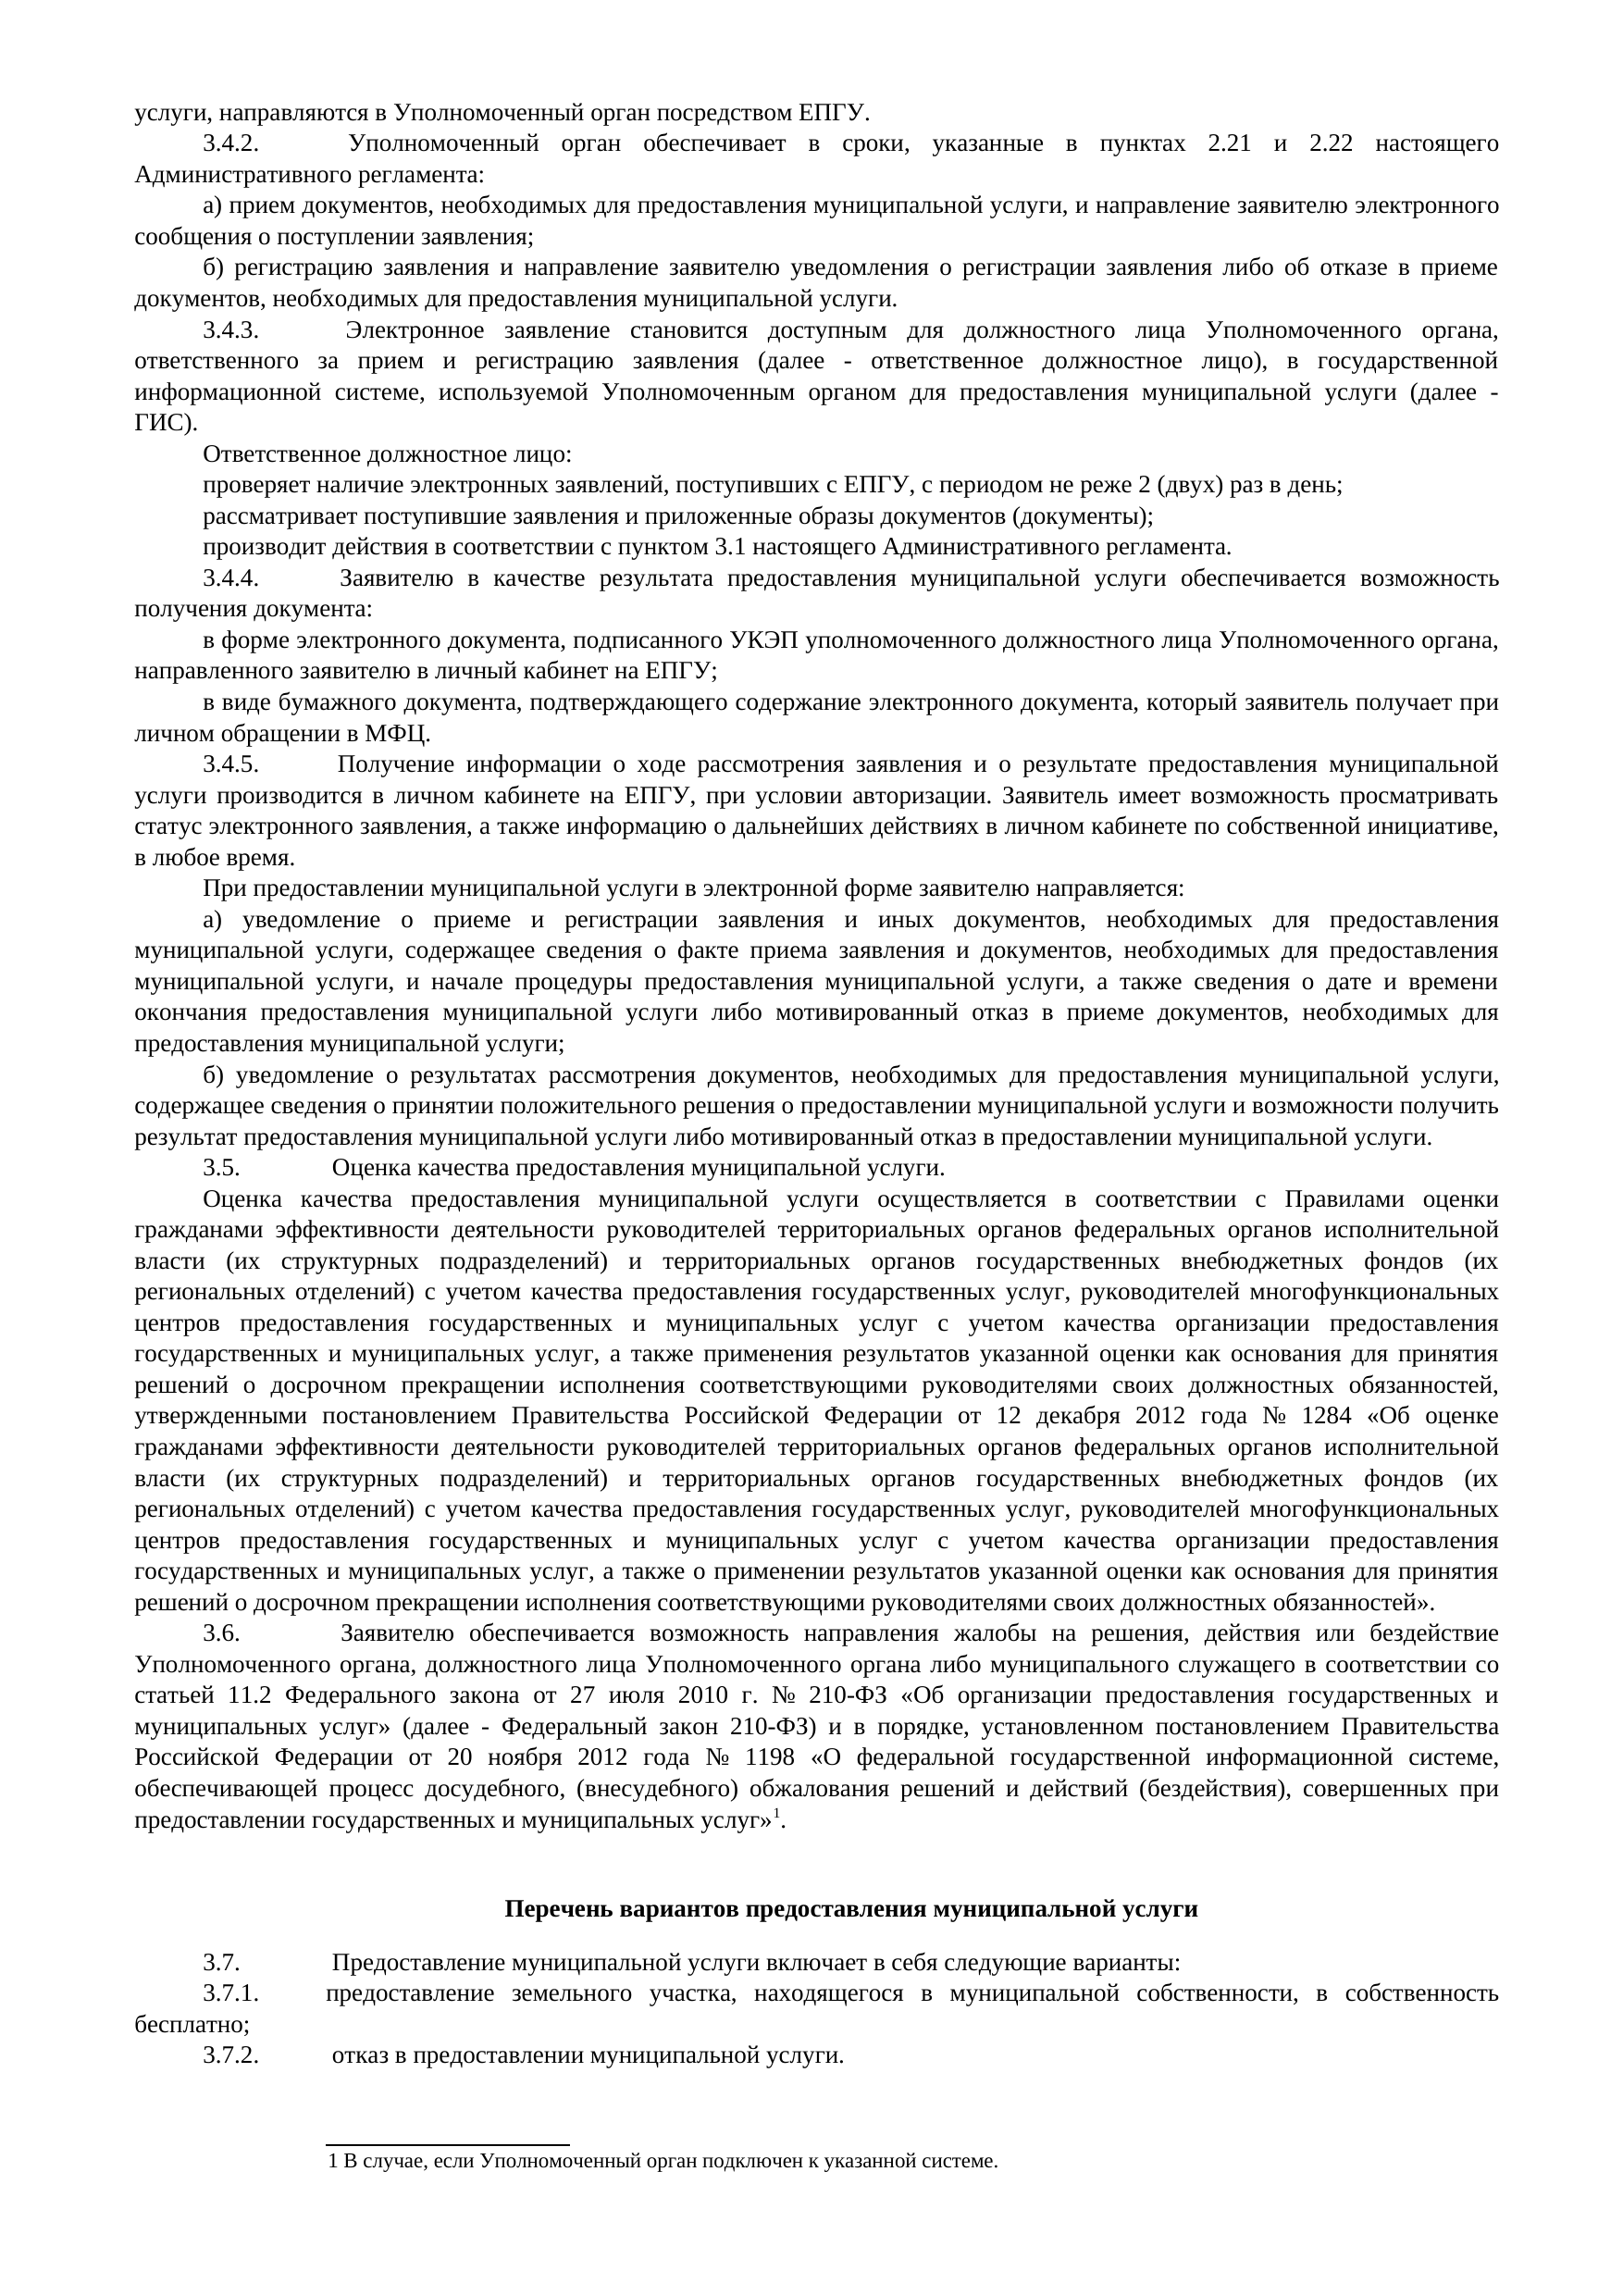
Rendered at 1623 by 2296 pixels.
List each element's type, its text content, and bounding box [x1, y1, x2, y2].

text б) уведомление о результатах рассмотрения документов, необходимых для предоставления муниципальной услуги, содержащее сведения о принятии положительного решения о предоставлении муниципальной услуги и возможности получить результат предоставления муниципальной услуги либо мотивированный отказ в предоставлении муниципальной услуги. [134, 1058, 1501, 1151]
list Оценка качества предоставления муниципальной услуги. [134, 1151, 1501, 1182]
list Электронное заявление становится доступным для должностного лица Уполномоченного органа, ответственного за прием и регистрацию заявления (далее - ответственное должностное лицо), в государственной информационной системе, используемой Уполномоченным органом для предоставления муниципальной услуги (далее - ГИС). [134, 313, 1501, 437]
text б) регистрацию заявления и направление заявителю уведомления о регистрации заявления либо об отказе в приеме документов, необходимых для предоставления муниципальной услуги. [134, 251, 1501, 313]
subtitle Перечень вариантов предоставления муниципальной услуги [134, 1896, 1501, 1921]
text а) прием документов, необходимых для предоставления муниципальной услуги, и направление заявителю электронного сообщения о поступлении заявления; [134, 189, 1501, 251]
text Ответственное должностное лицо: [134, 437, 1501, 468]
text в виде бумажного документа, подтверждающего содержание электронного документа, который заявитель получает при личном обращении в МФЦ. [134, 686, 1501, 748]
list Получение информации о ходе рассмотрения заявления и о результате предоставления муниципальной услуги производится в личном кабинете на ЕПГУ, при условии авторизации. Заявитель имеет возможность просматривать статус электронного заявления, а также информацию о дальнейших действиях в личном кабинете по собственной инициативе, в любое время. [134, 748, 1501, 872]
text в форме электронного документа, подписанного УКЭП уполномоченного должностного лица Уполномоченного органа, направленного заявителю в личный кабинет на ЕПГУ; [134, 624, 1501, 686]
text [134, 95, 1501, 127]
text рассматривает поступившие заявления и приложенные образы документов (документы); [134, 499, 1501, 530]
text При предоставлении муниципальной услуги в электронной форме заявителю направляется: [134, 872, 1501, 903]
list Заявителю обеспечивается возможность направления жалобы на решения, действия или бездействие Уполномоченного органа, должностного лица Уполномоченного органа либо муниципального служащего в соответствии со статьей 11.2 Федерального закона от 27 июля 2010 г. № 210-ФЗ «Об организации предоставления государственных и муниципальных услуг» (далее - Федеральный закон 210-ФЗ) и в порядке, установленном постановлением Правительства Российской Федерации от 20 ноября 2012 года № 1198 «О федеральной государственной информационной системе, обеспечивающей процесс досудебного, (внесудебного) обжалования решений и действий (бездействия), совершенных при предоставлении государственных и муниципальных услуг». [134, 1617, 1501, 1834]
text производит действия в соответствии с пунктом 3.1 настоящего Административного регламента. [134, 530, 1501, 562]
text Оценка качества предоставления муниципальной услуги осуществляется в соответствии с Правилами оценки гражданами эффективности деятельности руководителей территориальных органов федеральных органов исполнительной власти (их структурных подразделений) и территориальных органов государственных внебюджетных фондов (их региональных отделений) с учетом качества предоставления государственных услуг, руководителей многофункциональных центров предоставления государственных и муниципальных услуг с учетом качества организации предоставления государственных и муниципальных услуг, а также применения результатов указанной оценки как основания для принятия решений о досрочном прекращении исполнения соответствующими руководителями своих должностных обязанностей, утвержденными постановлением Правительства Российской Федерации от 12 декабря 2012 года № 1284 «Об оценке гражданами эффективности деятельности руководителей территориальных органов федеральных органов исполнительной власти (их структурных подразделений) и территориальных органов государственных внебюджетных фондов (их региональных отделений) с учетом качества предоставления государственных услуг, руководителей многофункциональных центров предоставления государственных и муниципальных услуг с учетом качества организации предоставления государственных и муниципальных услуг, а также о применении результатов указанной оценки как основания для принятия решений о досрочном прекращении исполнения соответствующими руководителями своих должностных обязанностей». [134, 1182, 1501, 1617]
list Предоставление муниципальной услуги включает в себя следующие варианты: [134, 1945, 1501, 1977]
list Уполномоченный орган обеспечивает в сроки, указанные в пунктах 2.21 и 2.22 настоящего Административного регламента: [134, 127, 1501, 189]
text а) уведомление о приеме и регистрации заявления и иных документов, необходимых для предоставления муниципальной услуги, содержащее сведения о факте приема заявления и документов, необходимых для предоставления муниципальной услуги, и начале процедуры предоставления муниципальной услуги, а также сведения о дате и времени окончания предоставления муниципальной услуги либо мотивированный отказ в приеме документов, необходимых для предоставления муниципальной услуги; [134, 903, 1501, 1058]
text проверяет наличие электронных заявлений, поступивших с ЕПГУ, с периодом не реже 2 (двух) раз в день; [134, 468, 1501, 499]
list Заявителю в качестве результата предоставления муниципальной услуги обеспечивается возможность получения документа: [134, 562, 1501, 624]
list отказ в предоставлении муниципальной услуги. [134, 2039, 1501, 2069]
list предоставление земельного участка, находящегося в муниципальной собственности, в собственность бесплатно; [134, 1977, 1501, 2039]
